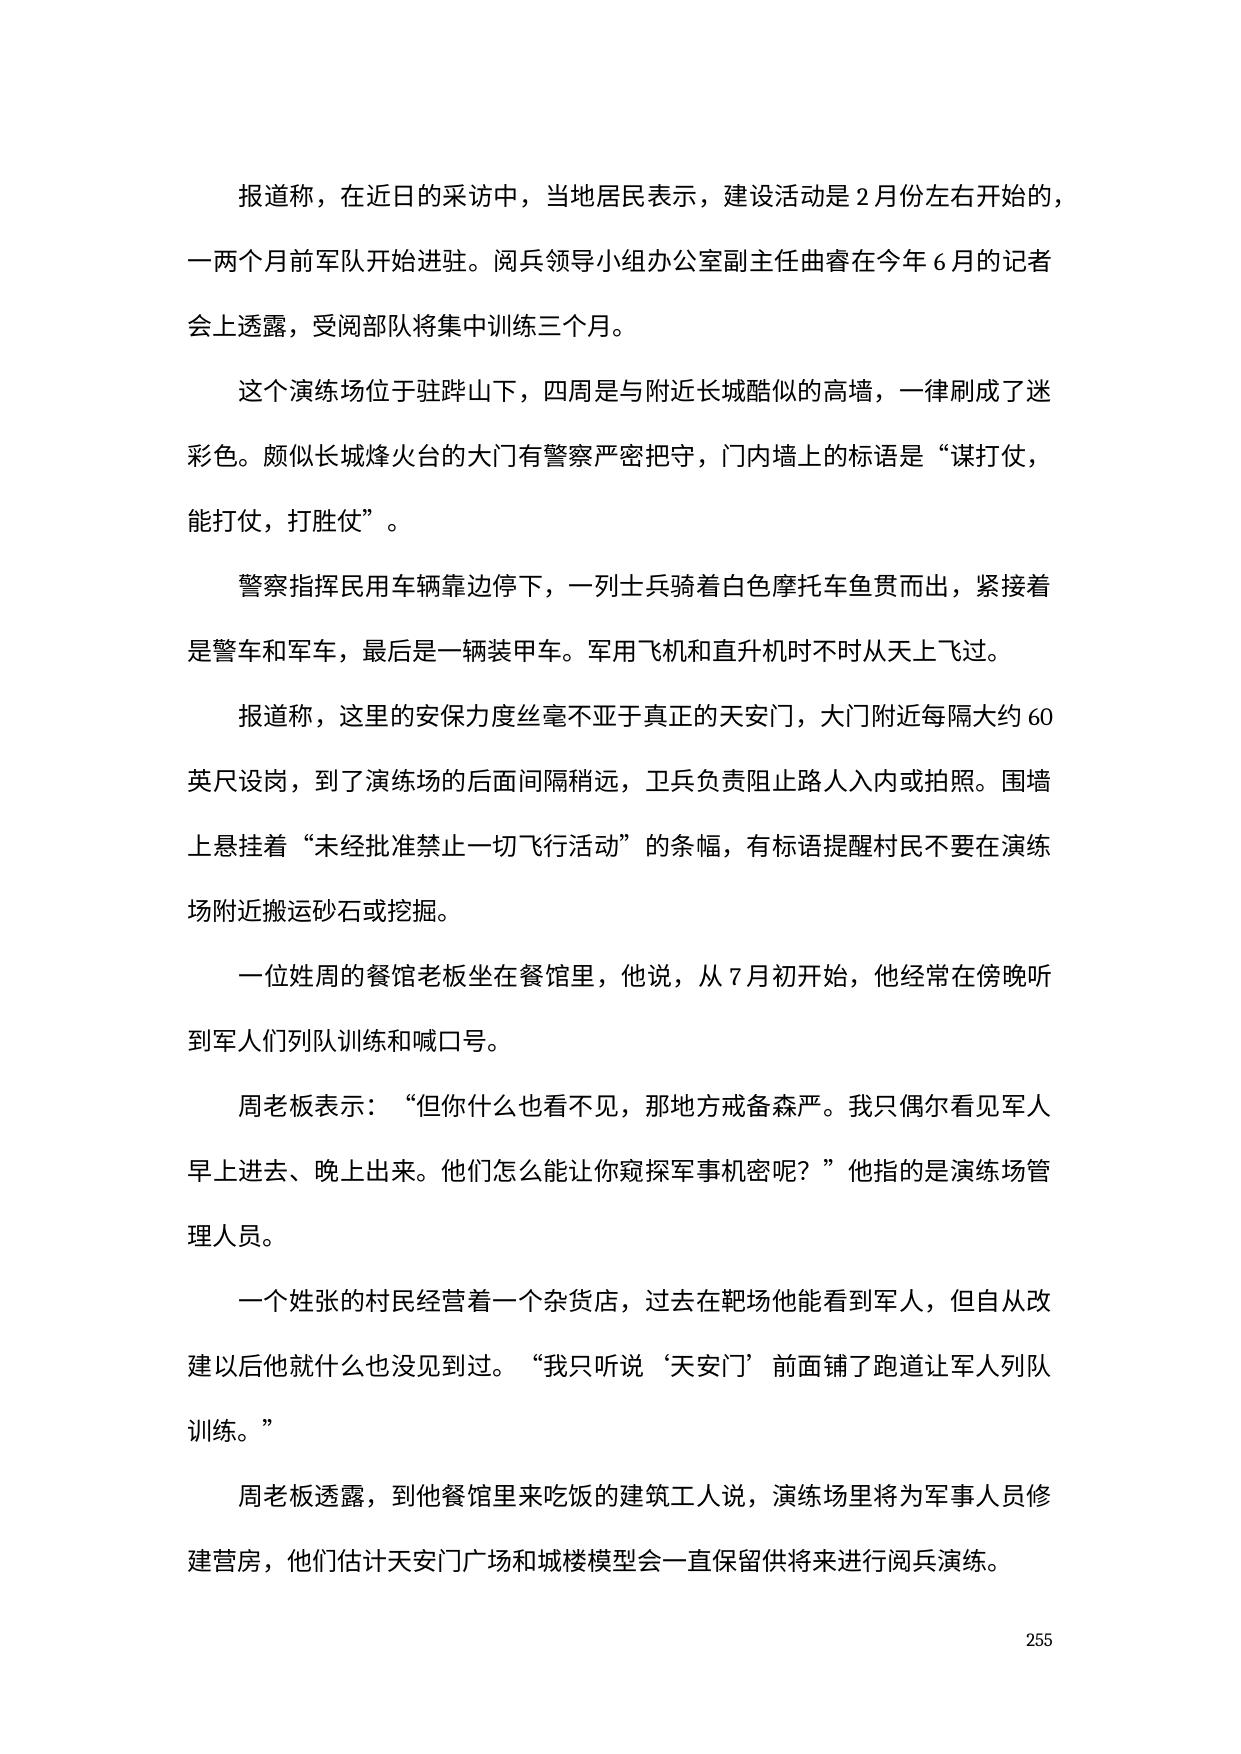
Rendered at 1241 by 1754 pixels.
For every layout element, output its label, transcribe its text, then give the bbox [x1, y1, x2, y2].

text 周老板透露，到他餐馆里来吃饭的建筑工人说，演练场里将为军事人员修建营房，他们估计天安门广场和城楼模型会一直保留供将来进行阅兵演练。 [187, 1462, 1053, 1592]
text 报道称，这里的安保力度丝毫不亚于真正的天安门，大门附近每隔大约60英尺设岗，到了演练场的后面间隔稍远，卫兵负责阻止路人入内或拍照。围墙上悬挂着“未经批准禁止一切飞行活动”的条幅，有标语提醒村民不要在演练场附近搬运砂石或挖掘。 [187, 682, 1053, 942]
text 一个姓张的村民经营着一个杂货店，过去在靶场他能看到军人，但自从改建以后他就什么也没见到过。“我只听说‘天安门’前面铺了跑道让军人列队训练。” [187, 1267, 1053, 1462]
text 报道称，在近日的采访中，当地居民表示，建设活动是2月份左右开始的，一两个月前军队开始进驻。阅兵领导小组办公室副主任曲睿在今年6月的记者会上透露，受阅部队将集中训练三个月。 [187, 162, 1053, 357]
text 这个演练场位于驻跸山下，四周是与附近长城酷似的高墙，一律刷成了迷彩色。颇似长城烽火台的大门有警察严密把守，门内墙上的标语是“谋打仗，能打仗，打胜仗”。 [187, 357, 1053, 552]
text 一位姓周的餐馆老板坐在餐馆里，他说，从7月初开始，他经常在傍晚听到军人们列队训练和喊口号。 [187, 942, 1053, 1072]
text 周老板表示：“但你什么也看不见，那地方戒备森严。我只偶尔看见军人早上进去、晚上出来。他们怎么能让你窥探军事机密呢？”他指的是演练场管理人员。 [187, 1072, 1053, 1267]
text 警察指挥民用车辆靠边停下，一列士兵骑着白色摩托车鱼贯而出，紧接着是警车和军车，最后是一辆装甲车。军用飞机和直升机时不时从天上飞过。 [187, 552, 1053, 682]
